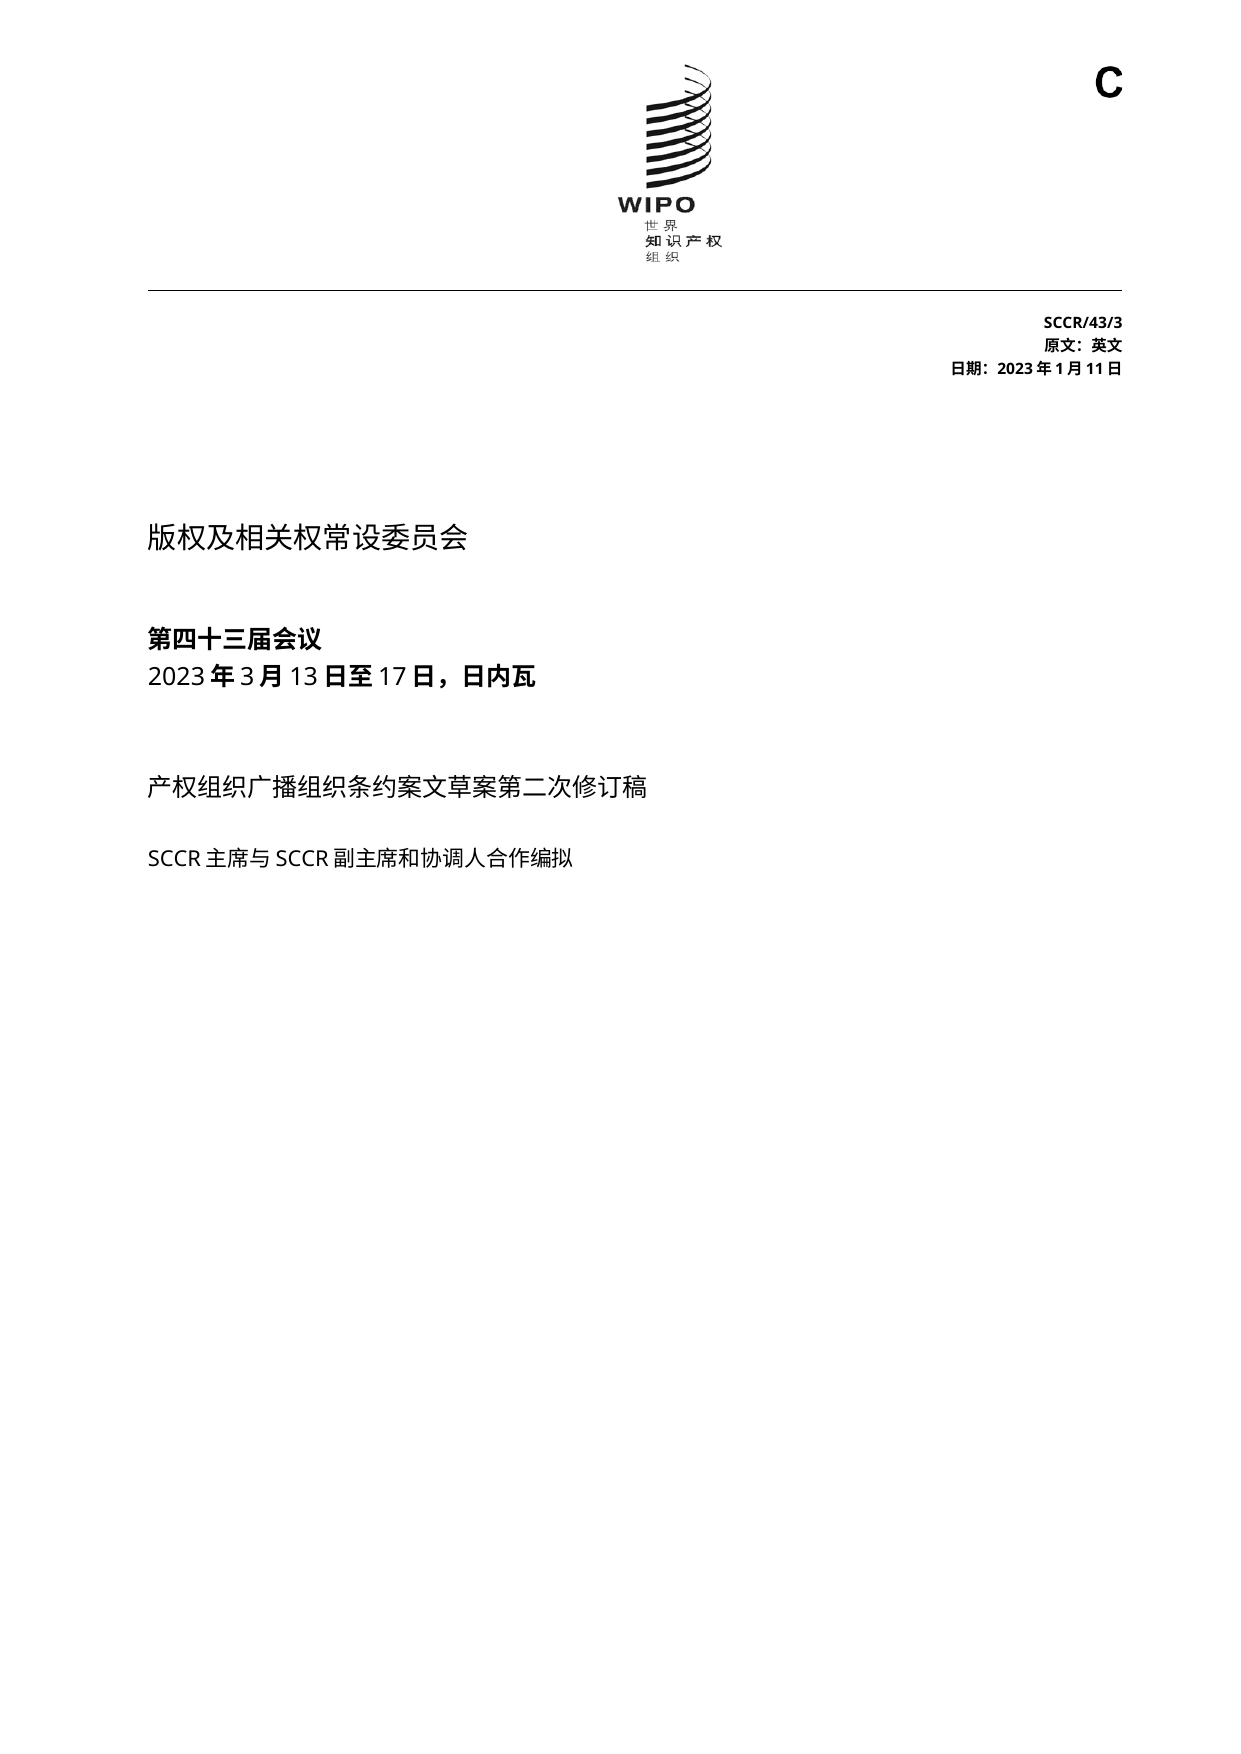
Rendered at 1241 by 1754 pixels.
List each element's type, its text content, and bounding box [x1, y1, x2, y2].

text 原文：英文 [148, 333, 1122, 356]
text 产权组织广播组织条约案文草案第二次修订稿 [148, 767, 1122, 803]
text SCCR主席与SCCR副主席和协调人合作编拟 [148, 841, 1122, 873]
text sccr/43/3 [148, 291, 1122, 333]
picture [613, 59, 1123, 278]
text 日期：2023年1月11日 [148, 356, 1122, 379]
text 版权及相关权常设委员会 [148, 515, 1122, 557]
text 第四十三届会议 2023年3月13日至17日，日内瓦 [148, 620, 1122, 692]
